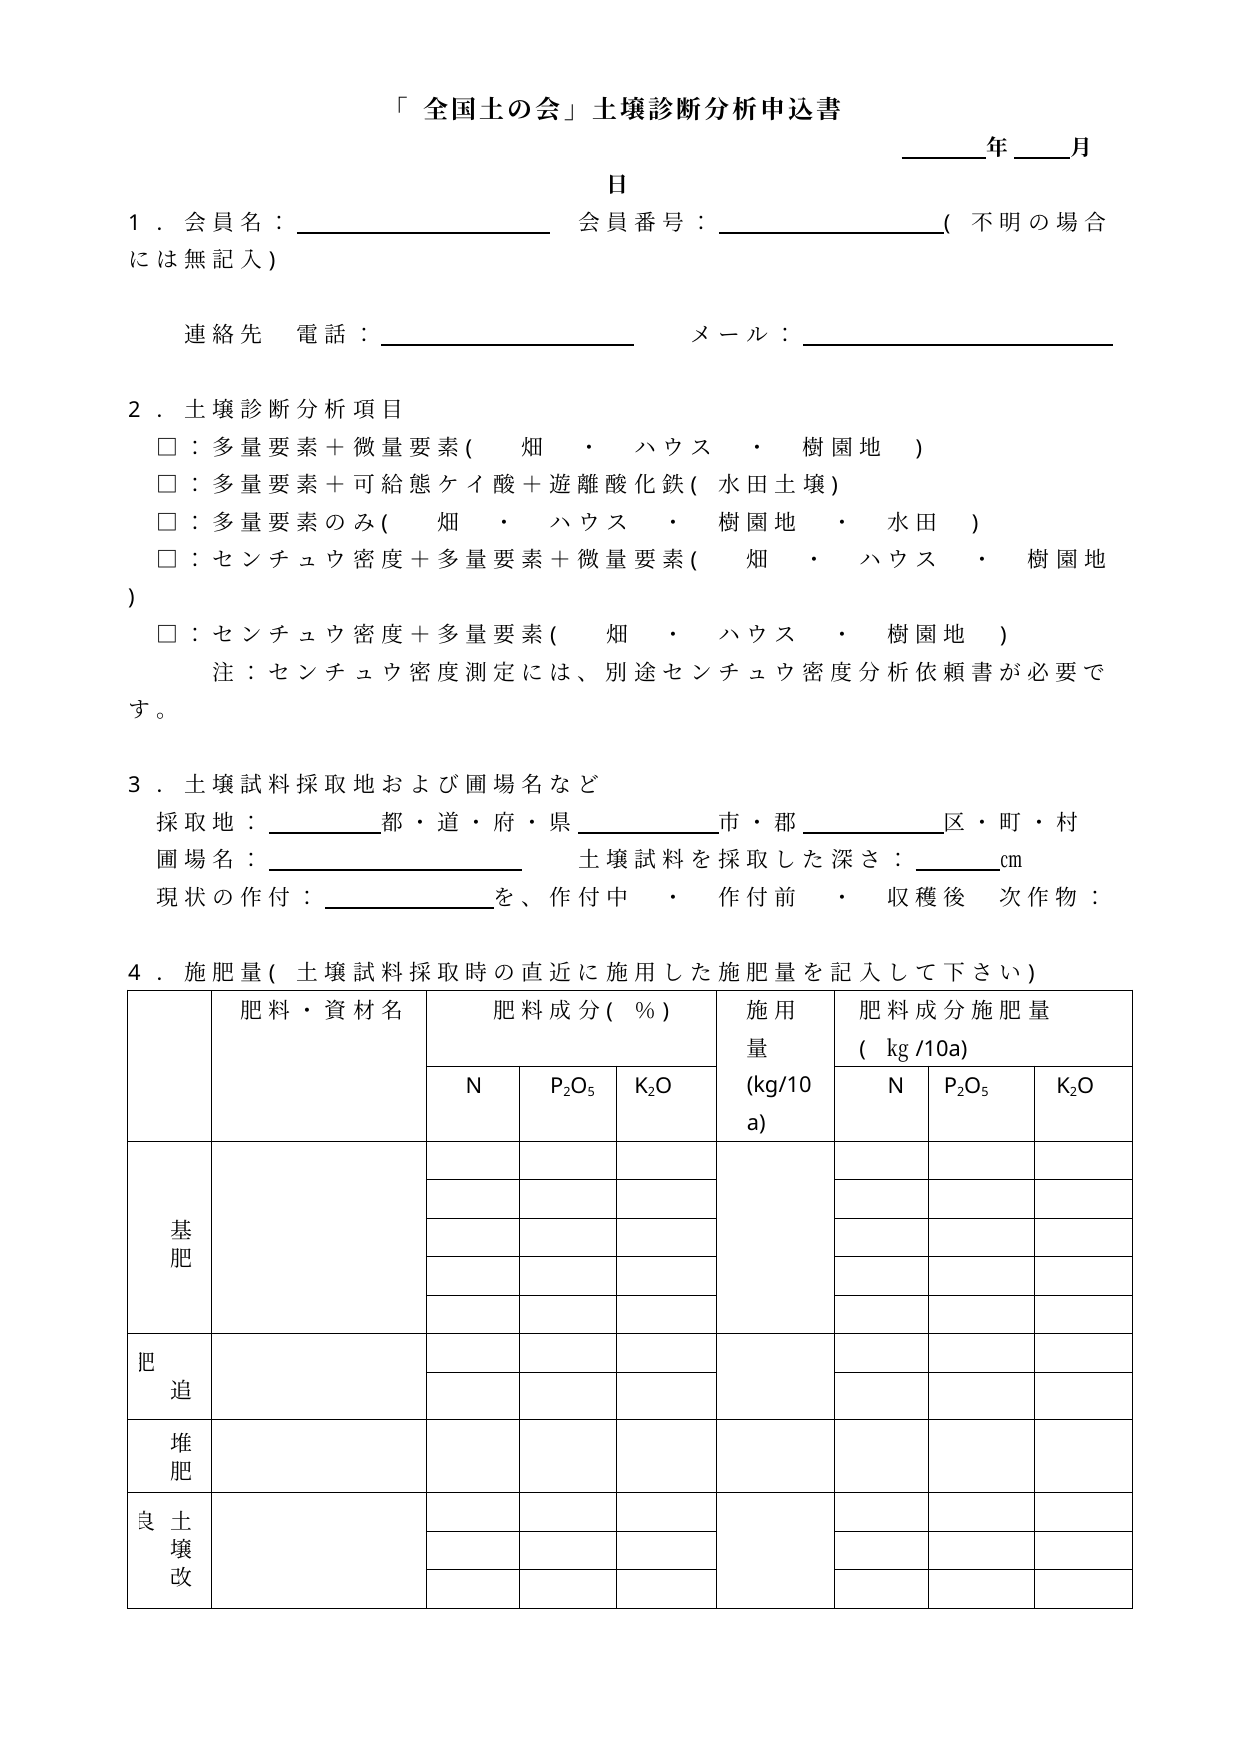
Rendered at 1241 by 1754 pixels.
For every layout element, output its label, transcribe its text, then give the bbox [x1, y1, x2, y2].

table_header 肥料成分施肥量(㎏/10a) [835, 991, 1132, 1066]
table_cell [717, 1420, 834, 1492]
table_cell [1035, 1142, 1132, 1179]
table_cell [617, 1334, 716, 1372]
table_cell [835, 1373, 928, 1419]
table_cell [929, 1570, 1034, 1608]
table_cell [520, 1493, 616, 1531]
table_cell [1035, 1296, 1132, 1333]
table_cell [835, 1142, 928, 1179]
text 現状の作付： を、作付中 ・ 作付前 ・ 収穫後 次作物： [128, 877, 1112, 914]
table_cell [520, 1570, 616, 1608]
table_cell [1035, 1493, 1132, 1531]
table_cell [929, 1334, 1034, 1372]
table_cell [835, 1296, 928, 1333]
table_cell [617, 1493, 716, 1531]
table_cell [835, 1219, 928, 1256]
text □：多量要素＋微量要素( 畑 ・ ハウス ・ 樹園地 ) [128, 427, 1112, 464]
table_cell [929, 1219, 1034, 1256]
table_cell [617, 1532, 716, 1569]
table_cell [835, 1257, 928, 1295]
text □：センチュウ密度＋多量要素＋微量要素( 畑 ・ ハウス ・ 樹園地 ) [128, 539, 1112, 614]
table_cell N [835, 1067, 928, 1141]
table_cell [929, 1180, 1034, 1218]
table_cell K2O [1035, 1067, 1132, 1141]
table_cell [929, 1142, 1034, 1179]
table_cell N [427, 1067, 519, 1141]
text 2．土壌診断分析項目 [128, 389, 1112, 427]
table_cell [929, 1532, 1034, 1569]
table_cell [1035, 1334, 1132, 1372]
table_cell [520, 1180, 616, 1218]
table_header 肥料成分(％) [427, 991, 716, 1066]
table_cell [835, 1570, 928, 1608]
table_cell [427, 1219, 519, 1256]
table_cell [212, 1334, 426, 1419]
table_cell [520, 1142, 616, 1179]
table_cell [1035, 1373, 1132, 1419]
text 4．施肥量(土壌試料採取時の直近に施用した施肥量を記入して下さい) [128, 952, 1112, 989]
table_cell [427, 1180, 519, 1218]
table_cell [717, 1493, 834, 1608]
table_cell [617, 1296, 716, 1333]
table_cell [617, 1219, 716, 1256]
table_cell [520, 1257, 616, 1295]
text 3．土壌試料採取地および圃場名など [128, 764, 1112, 802]
text 注：センチュウ密度測定には、別途センチュウ密度分析依頼書が必要です。 [128, 652, 1112, 727]
table_cell [1035, 1532, 1132, 1569]
table_cell [212, 1142, 426, 1333]
table_cell 追肥 [128, 1334, 211, 1419]
table_cell [1035, 1219, 1132, 1256]
table_cell P2O5 [929, 1067, 1034, 1141]
table_cell [929, 1373, 1034, 1419]
table_cell [929, 1296, 1034, 1333]
table_header 施用量 (kg/10a) [717, 991, 834, 1141]
table_header [128, 991, 211, 1141]
table_cell [427, 1570, 519, 1608]
table_cell K2O [617, 1067, 716, 1141]
table_cell [212, 1420, 426, 1492]
table_header 肥料・資材名 [212, 991, 426, 1141]
table_cell [520, 1373, 616, 1419]
table_cell [1035, 1180, 1132, 1218]
table_cell [717, 1142, 834, 1333]
text 連絡先 電話： メール： [128, 314, 1112, 352]
table_cell [427, 1257, 519, 1295]
table_cell [520, 1219, 616, 1256]
table_cell [520, 1420, 616, 1492]
text □：センチュウ密度＋多量要素( 畑 ・ ハウス ・ 樹園地 ) [128, 614, 1112, 652]
table_cell [427, 1142, 519, 1179]
text 1．会員名： 会員番号： (不明の場合には無記入) [128, 202, 1112, 277]
text 年 月 日 [128, 127, 1112, 202]
table_cell [427, 1334, 519, 1372]
table_cell [835, 1180, 928, 1218]
table_cell [617, 1420, 716, 1492]
table_cell [1035, 1257, 1132, 1295]
text 圃場名： 土壌試料を採取した深さ： ㎝ [128, 839, 1112, 877]
table_cell [1035, 1420, 1132, 1492]
text □：多量要素のみ( 畑 ・ ハウス ・ 樹園地 ・ 水田 ) [128, 502, 1112, 539]
table_cell [520, 1532, 616, 1569]
table_cell [427, 1532, 519, 1569]
table_cell 土壌改良 資材 [128, 1493, 211, 1608]
text 採取地： 都・道・府・県 市・郡 区・町・村 [128, 802, 1112, 839]
table_cell [617, 1180, 716, 1218]
table_cell [929, 1257, 1034, 1295]
table_cell P2O5 [520, 1067, 616, 1141]
table_cell [617, 1373, 716, 1419]
table_cell 堆肥 [128, 1420, 211, 1492]
table_cell [1035, 1570, 1132, 1608]
table_cell [929, 1493, 1034, 1531]
table_cell [835, 1493, 928, 1531]
table_cell [520, 1296, 616, 1333]
table_cell [617, 1142, 716, 1179]
table_cell [427, 1296, 519, 1333]
text □：多量要素＋可給態ケイ酸＋遊離酸化鉄(水田土壌) [128, 464, 1112, 502]
table_cell [717, 1334, 834, 1419]
table_cell [212, 1493, 426, 1608]
table_cell [520, 1334, 616, 1372]
table_cell [617, 1570, 716, 1608]
table_cell [427, 1420, 519, 1492]
table_cell [929, 1420, 1034, 1492]
table_cell [835, 1420, 928, 1492]
text ｢全国土の会｣土壌診断分析申込書 [128, 89, 1112, 127]
table_cell [427, 1493, 519, 1531]
table_cell [835, 1532, 928, 1569]
table_cell 基肥 [128, 1142, 211, 1333]
table_cell [617, 1257, 716, 1295]
table_cell [835, 1334, 928, 1372]
table_cell [427, 1373, 519, 1419]
